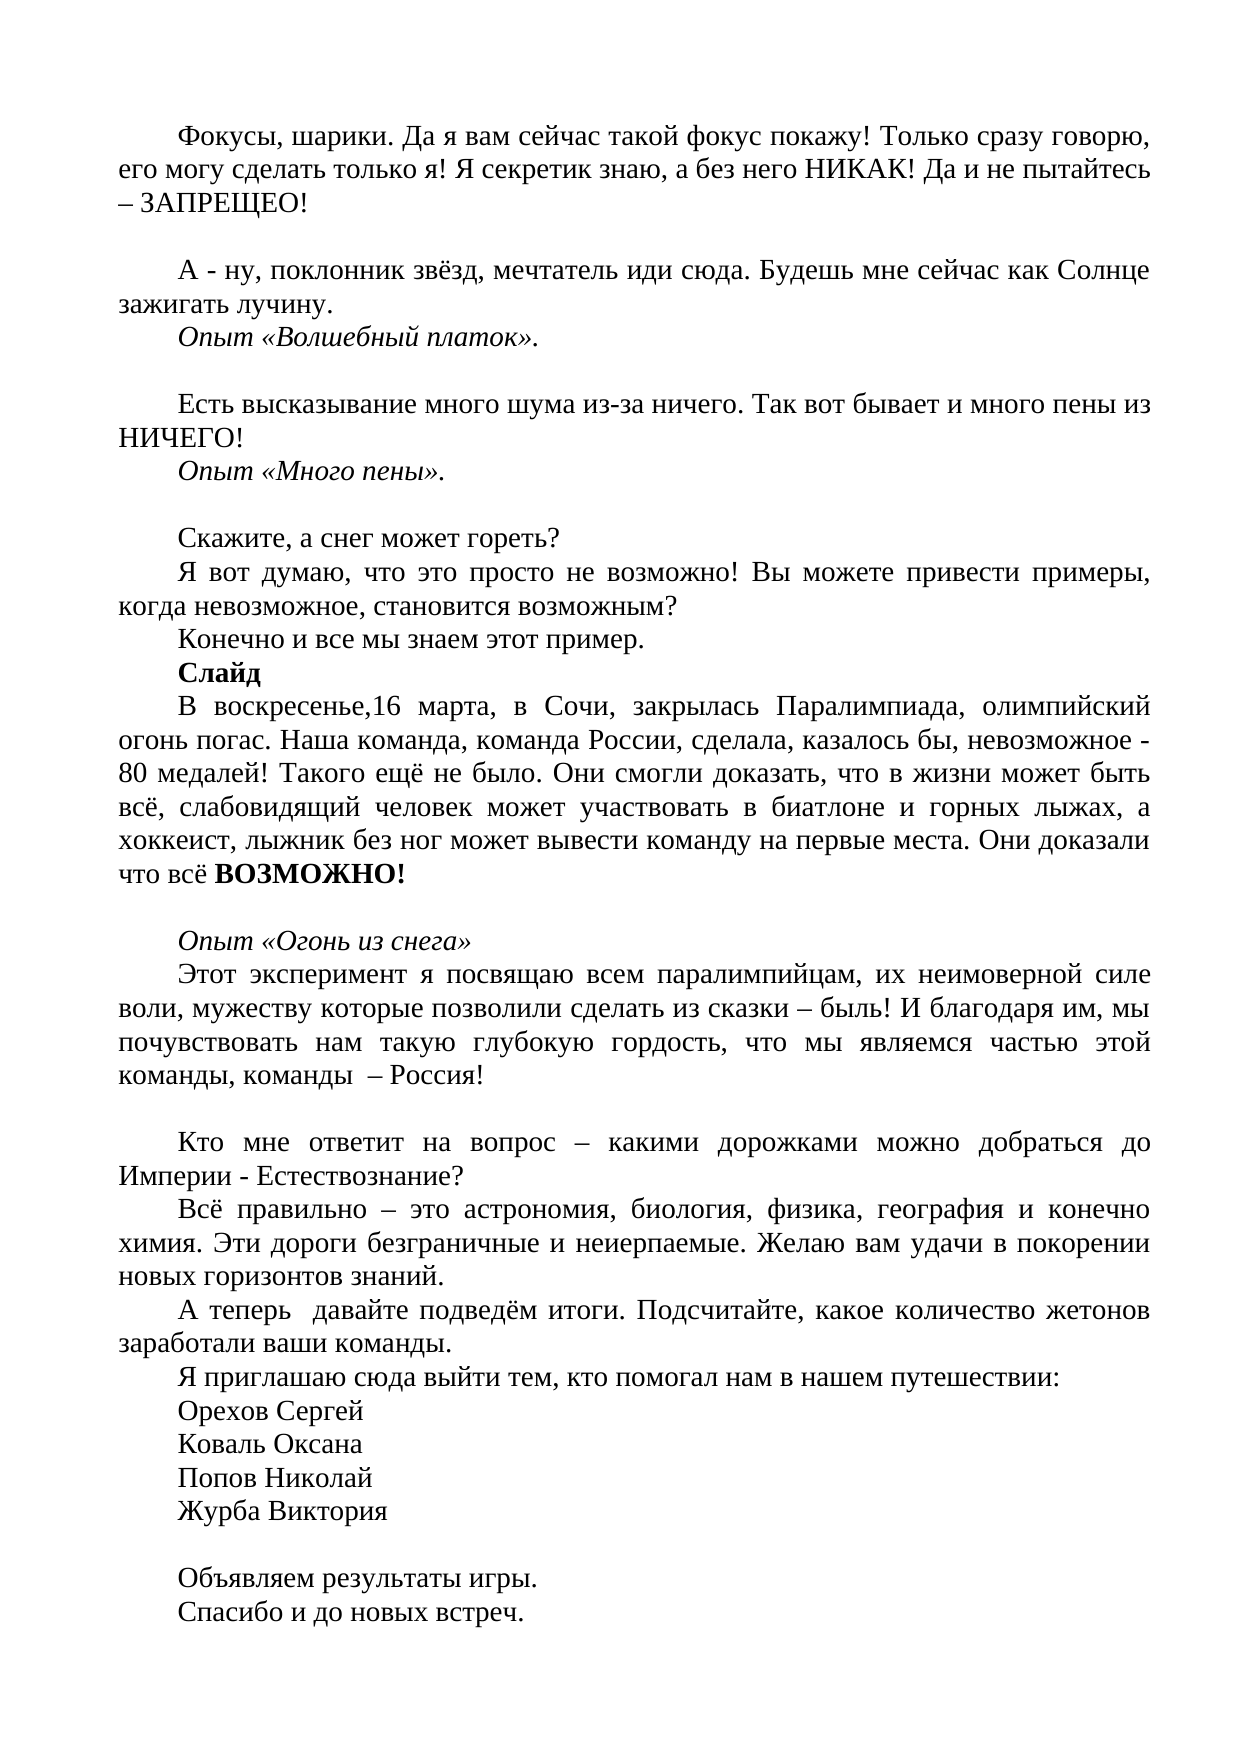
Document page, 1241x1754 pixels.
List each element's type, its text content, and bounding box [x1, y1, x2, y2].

text Всё правильно – это астрономия, биология, физика, география и конечно химия. Эти дороги безграничные и неиерпаемые. Желаю вам удачи в покорении новых горизонтов знаний. [118, 1191, 1152, 1292]
text Конечно и все мы знаем этот пример. [118, 621, 1152, 655]
text Опыт «Волшебный платок». [118, 319, 1152, 353]
text Я вот думаю, что это просто не возможно! Вы можете привести примеры, когда невозможное, становится возможным? [118, 554, 1152, 621]
text В воскресенье,16 марта, в Сочи, закрылась Паралимпиада, олимпийский огонь погас. Наша команда, команда России, сделала, казалось бы, невозможное - 80 медалей! Такого ещё не было. Они смогли доказать, что в жизни может быть всё, слабовидящий человек может участвовать в биатлоне и горных лыжах, а хоккеист, лыжник без ног может вывести команду на первые места. Они доказали что всё ВОЗМОЖНО! [118, 688, 1152, 889]
text Орехов Сергей [118, 1393, 1152, 1426]
text Объявляем результаты игры. [118, 1560, 1152, 1594]
text А теперь давайте подведём итоги. Подсчитайте, какое количество жетонов заработали ваши команды. [118, 1292, 1152, 1359]
text Коваль Оксана [118, 1426, 1152, 1460]
text Кто мне ответит на вопрос – какими дорожками можно добраться до Империи - Естествознание? [118, 1124, 1152, 1191]
text Журба Виктория [118, 1493, 1152, 1527]
text Фокусы, шарики. Да я вам сейчас такой фокус покажу! Только сразу говорю, его могу сделать только я! Я секретик знаю, а без него НИКАК! Да и не пытайтесь – ЗАПРЕЩЕО! [118, 118, 1152, 219]
text Попов Николай [118, 1460, 1152, 1493]
text Скажите, а снег может гореть? [118, 521, 1152, 554]
text Этот эксперимент я посвящаю всем паралимпийцам, их неимоверной силе воли, мужеству которые позволили сделать из сказки – быль! И благодаря им, мы почувствовать нам такую глубокую гордость, что мы являемся частью этой команды, команды – Россия! [118, 957, 1152, 1091]
text Есть высказывание много шума из-за ничего. Так вот бывает и много пены из НИЧЕГО! [118, 386, 1152, 453]
text А - ну, поклонник звёзд, мечтатель иди сюда. Будешь мне сейчас как Солнце зажигать лучину. [118, 252, 1152, 319]
text Слайд [118, 655, 1152, 688]
text Спасибо и до новых встреч. [118, 1594, 1152, 1627]
text Я приглашаю сюда выйти тем, кто помогал нам в нашем путешествии: [118, 1359, 1152, 1393]
text Опыт «Огонь из снега» [118, 923, 1152, 957]
text Опыт «Много пены». [118, 453, 1152, 487]
